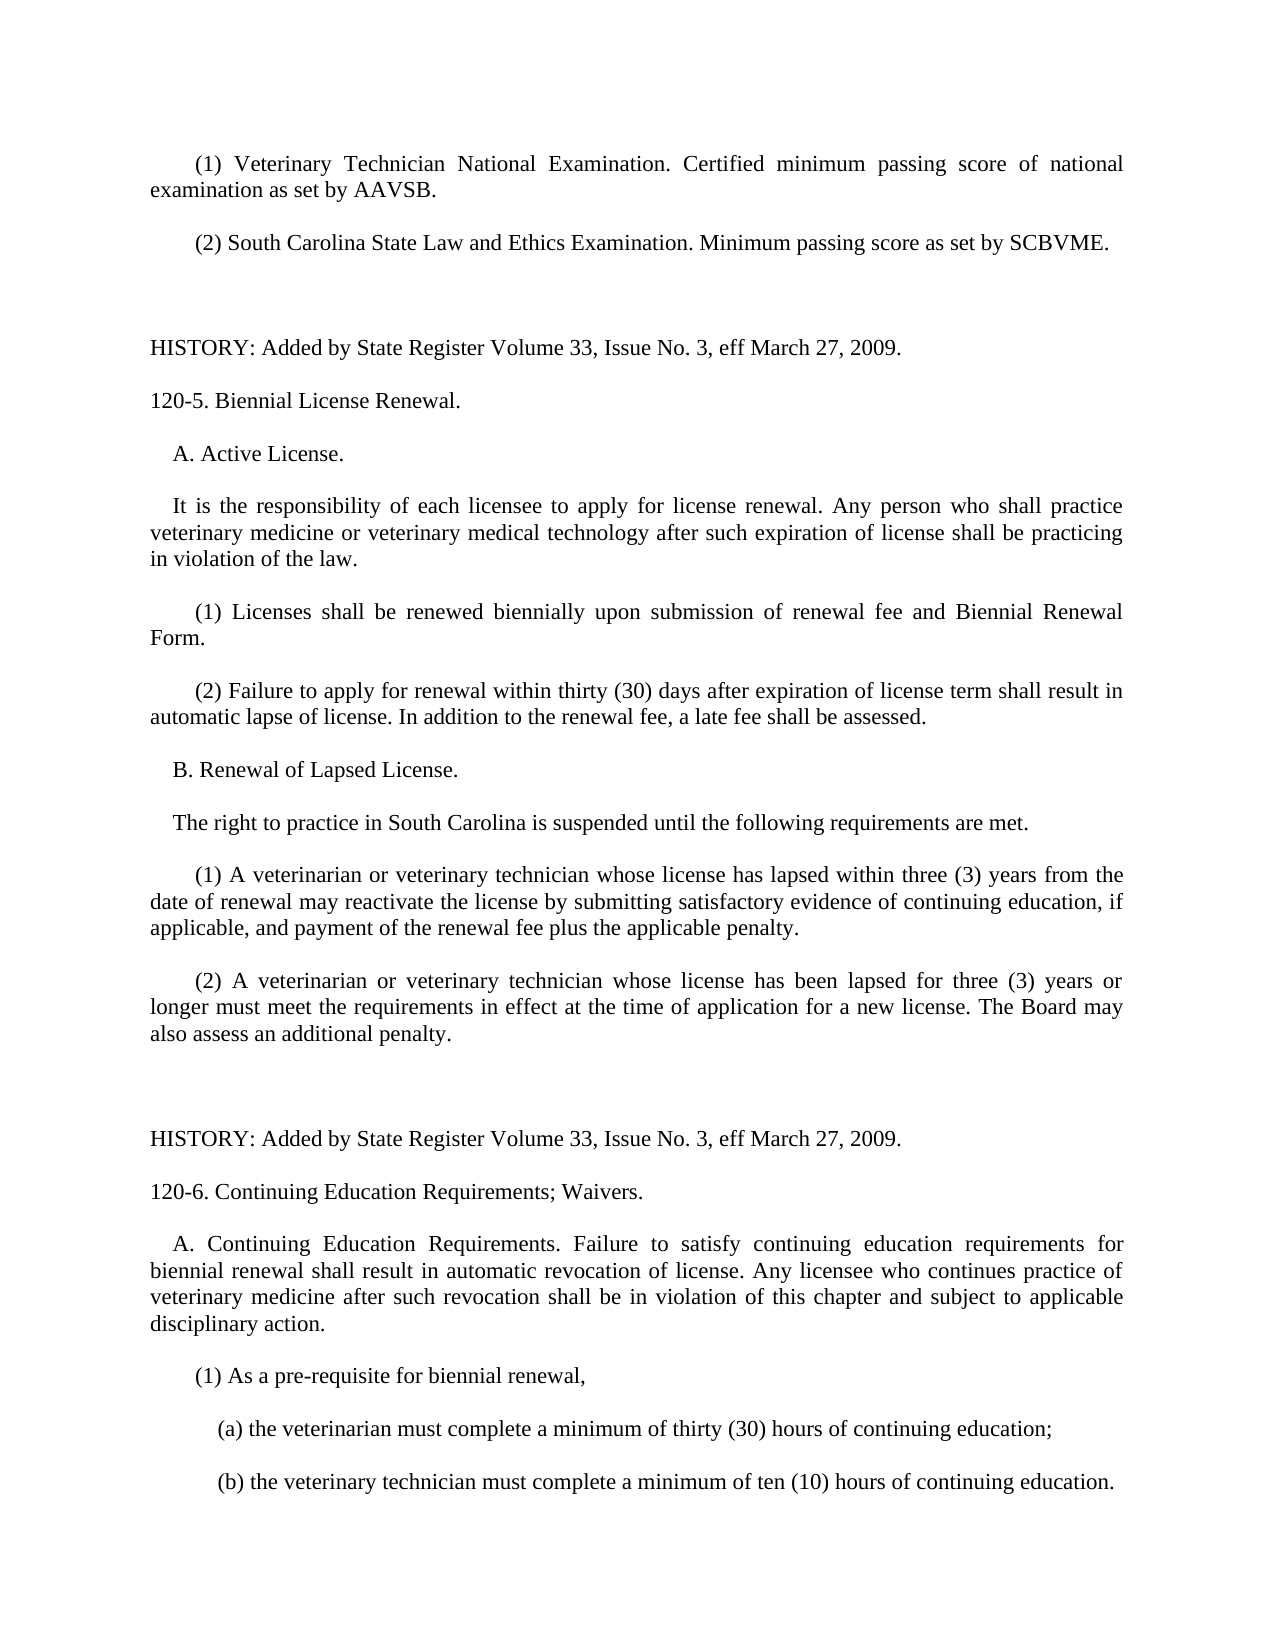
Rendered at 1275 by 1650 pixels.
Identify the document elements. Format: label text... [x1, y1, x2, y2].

text (2) A veterinarian or veterinary technician whose license has been lapsed for three (3) years or longer must meet the requirements in effect at the time of application for a new license. The Board may also assess an additional penalty. [150, 967, 1125, 1046]
text A. Active License. [150, 440, 1125, 466]
text (1) As a pre-requisite for biennial renewal, [150, 1362, 1125, 1389]
text 120-6. Continuing Education Requirements; Waivers. [150, 1178, 1125, 1204]
text The right to practice in South Carolina is suspended until the following requirements are met. [150, 809, 1125, 835]
text A. Continuing Education Requirements. Failure to satisfy continuing education requirements for biennial renewal shall result in automatic revocation of license. Any licensee who continues practice of veterinary medicine after such revocation shall be in violation of this chapter and subject to applicable disciplinary action. [150, 1231, 1125, 1336]
text HISTORY: Added by State Register Volume 33, Issue No. 3, eff March 27, 2009. [150, 334, 1125, 361]
text (a) the veterinarian must complete a minimum of thirty (30) hours of continuing education; [150, 1415, 1125, 1441]
text (1) Veterinary Technician National Examination. Certified minimum passing score of national examination as set by AAVSB. [150, 150, 1125, 203]
text 120-5. Biennial License Renewal. [150, 387, 1125, 413]
text (2) Failure to apply for renewal within thirty (30) days after expiration of license term shall result in automatic lapse of license. In addition to the renewal fee, a late fee shall be assessed. [150, 677, 1125, 730]
text (2) South Carolina State Law and Ethics Examination. Minimum passing score as set by SCBVME. [150, 229, 1125, 255]
text (1) A veterinarian or veterinary technician whose license has lapsed within three (3) years from the date of renewal may reactivate the license by submitting satisfactory evidence of continuing education, if applicable, and payment of the renewal fee plus the applicable penalty. [150, 862, 1125, 941]
text (1) Licenses shall be renewed biennially upon submission of renewal fee and Biennial Renewal Form. [150, 598, 1125, 651]
text B. Renewal of Lapsed License. [150, 756, 1125, 782]
text It is the responsibility of each licensee to apply for license renewal. Any person who shall practice veterinary medicine or veterinary medical technology after such expiration of license shall be practicing in violation of the law. [150, 493, 1125, 572]
text HISTORY: Added by State Register Volume 33, Issue No. 3, eff March 27, 2009. [150, 1125, 1125, 1151]
text (b) the veterinary technician must complete a minimum of ten (10) hours of continuing education. [150, 1468, 1125, 1494]
